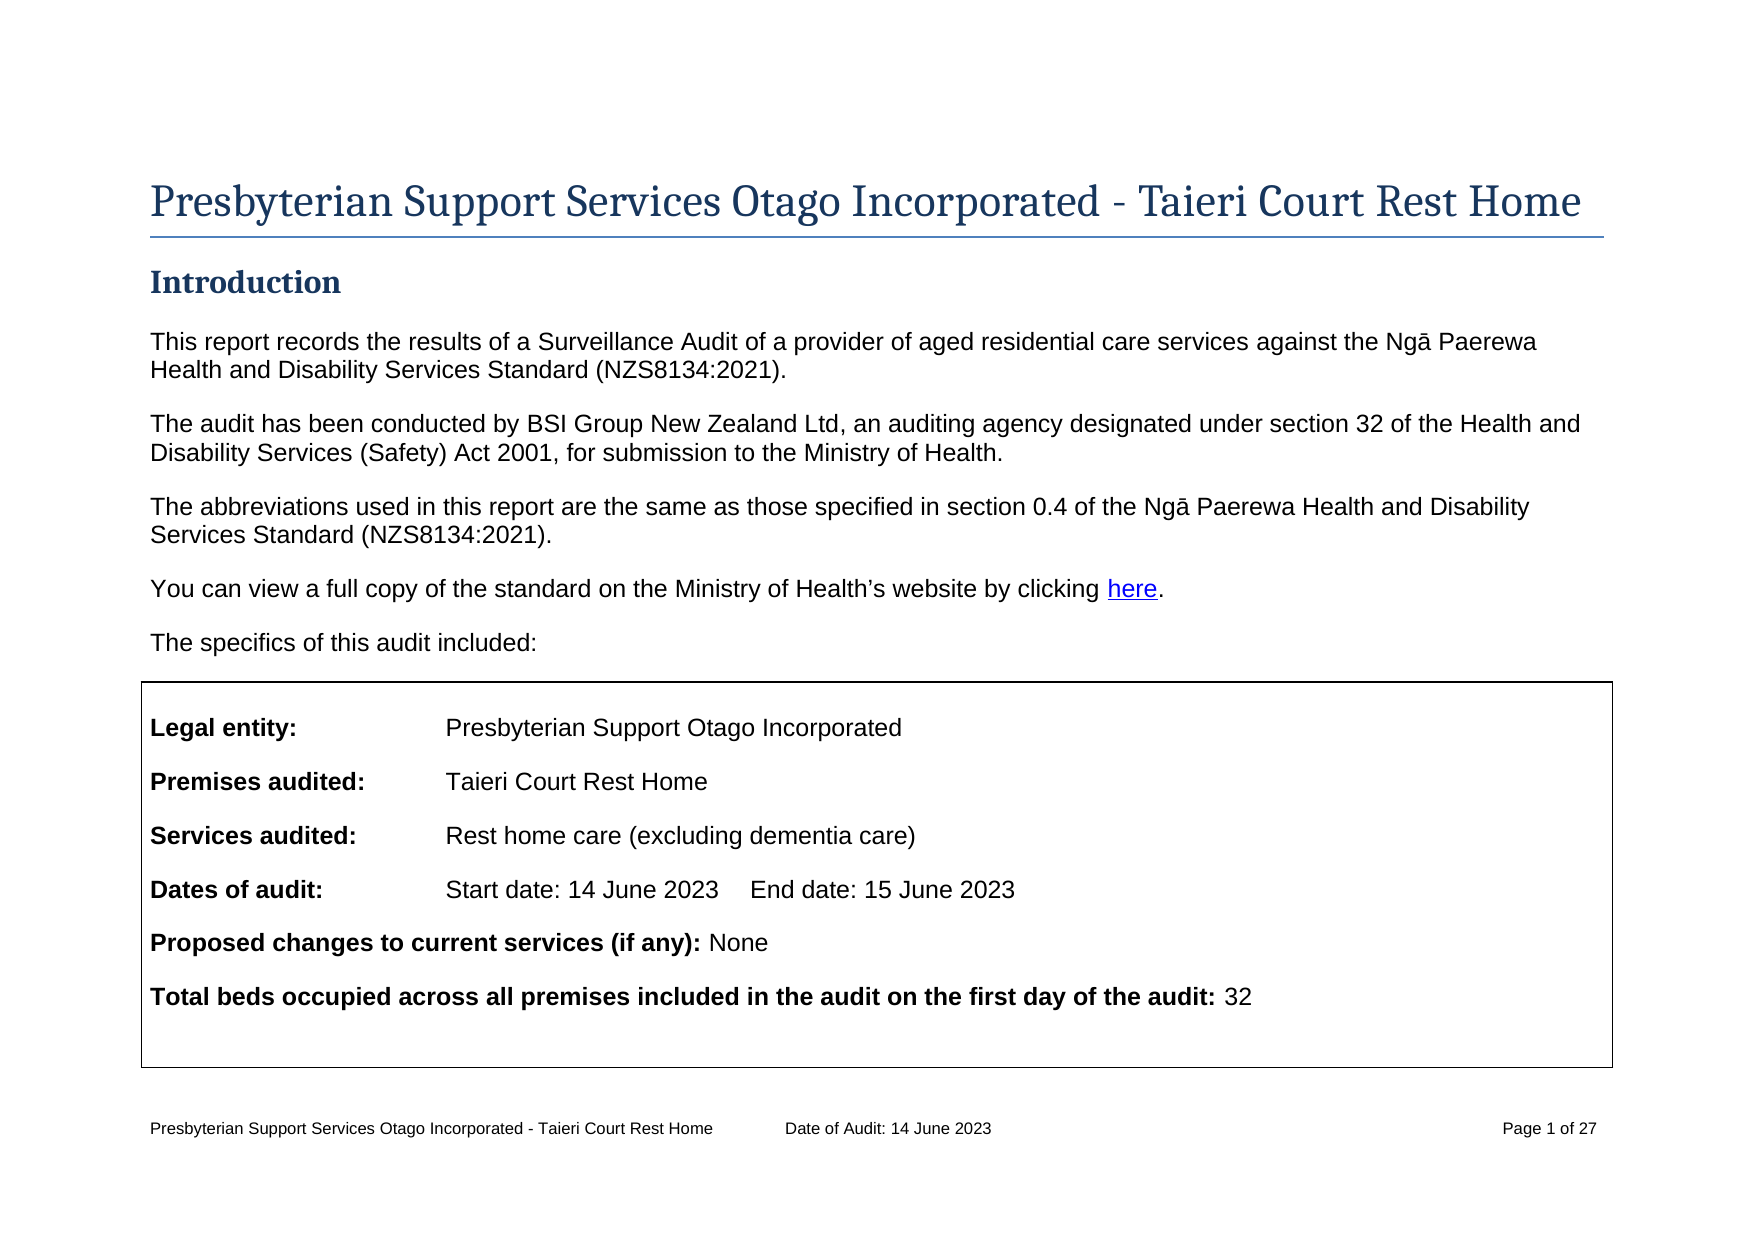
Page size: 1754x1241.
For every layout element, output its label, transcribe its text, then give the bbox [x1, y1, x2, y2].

text Services audited: Rest home care (excluding dementia care) [142, 818, 1612, 849]
subtitle Presbyterian Support Services Otago Incorporated - Taieri Court Rest Home [150, 175, 1604, 236]
text Dates of audit: Start date: 14 June 2023 End date: 15 June 2023 [142, 871, 1612, 903]
text The abbreviations used in this report are the same as those specified in section 0.4 of the Ngā Paerewa Health and Disability Services Standard (NZS8134:2021). [150, 491, 1604, 549]
text Total beds occupied across all premises included in the audit on the first day of the audit: 32 [142, 979, 1612, 1011]
text The specifics of this audit included: [150, 628, 1604, 656]
text You can view a full copy of the standard on the Ministry of Health’s website by clicking here. [150, 574, 1604, 603]
text Proposed changes to current services (if any): None [142, 925, 1612, 957]
text This report records the results of a Surveillance Audit of a provider of aged residential care services against the Ngā Paerewa Health and Disability Services Standard (NZS8134:2021). [150, 326, 1604, 384]
subtitle Introduction [150, 263, 1604, 301]
text Legal entity: Presbyterian Support Otago Incorporated [150, 713, 1604, 742]
text The audit has been conducted by BSI Group New Zealand Ltd, an auditing agency designated under section 32 of the Health and Disability Services (Safety) Act 2001, for submission to the Ministry of Health. [150, 409, 1604, 466]
text Premises audited: Taieri Court Rest Home [142, 764, 1612, 796]
